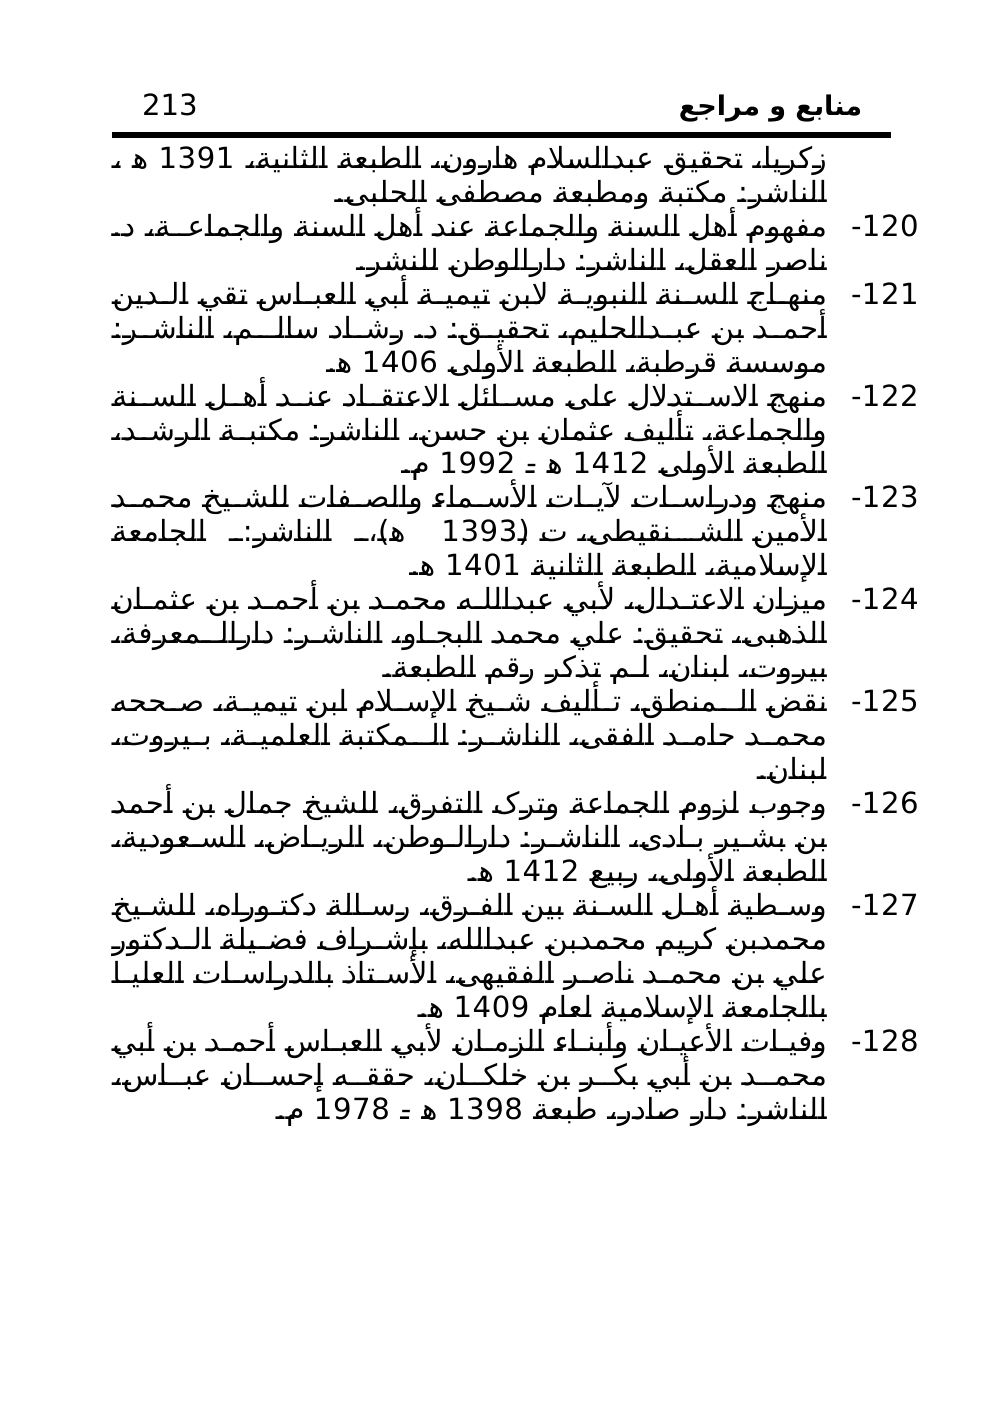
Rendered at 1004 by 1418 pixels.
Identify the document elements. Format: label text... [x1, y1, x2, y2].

list وسطیة أهل السنة بین الفرق، رسالة دکتوراه، للشیخ محمدبن کریم محمدبن عبدالله، بإشراف فضیلة الدکتور علي بن محمد ناصر الفقیهی، الأستاذ بالدراسات العلیا بالجامعة الإسلامیة لعام 1409 ﻫ. [112, 888, 862, 1024]
list مفهوم أهل السنة والجماعة عند أهل السنة والجماعة، د. ناصر العقل، الناشر: دارالوطن للنشر. [112, 209, 862, 277]
list وجوب لزوم الجماعة وترک التفرق، للشیخ جمال بن أحمد بن بشیر بادی، الناشر: دارالوطن، الریاض، السعودیة، الطبعة الأولی، ربیع 1412 ﻫ. [112, 786, 862, 888]
list میزان الاعتدال، لأبي عبدالله محمد بن أحمد بن عثمان الذهبی، تحقیق: علي محمد البجاو، الناشر: دارالـمعرفة، بیروت، لبنان، لـم تذکر رقم الطبعة. [112, 583, 862, 684]
list وفیات الأعیان وأبناء الزمان لأبي العباس أحمد بن أبي محمد بن أبي بکر بن خلکان، حققه إحسان عباس، الناشر: دار صادر، طبعة 1398 ﻫ - 1978 م. [112, 1024, 862, 1126]
list منهاج السنة النبویة لابن تیمیة أبي العباس تقي الدین أحمد بن عبدالحلیم، تحقیق: د. رشاد سالـم، الناشر: موسسة قرطبة، الطبعة الأولی 1406 ﻫ. [112, 277, 862, 379]
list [112, 141, 862, 209]
list نقض الـمنطق، تألیف شیخ الإسلام ابن تیمیة، صححه محمد حامد الفقی، الناشر: الـمکتبة العلمیة، بیروت، لبنان. [112, 684, 862, 786]
list منهج ودراسات لآیات الأسماء والصفات للشیخ محمد الأمین الشنقیطی، ت (1393 ﻫ)، الناشر: الجامعة الإسلامیة، الطبعة الثانیة 1401 ﻫ. [112, 481, 862, 583]
list منهج الاستدلال علی مسائل الاعتقاد عند أهل السنة والجماعة، تألیف عثمان بن حسن، الناشر: مکتبة الرشد، الطبعة الأولی 1412 ﻫ - 1992 م. [112, 379, 862, 481]
